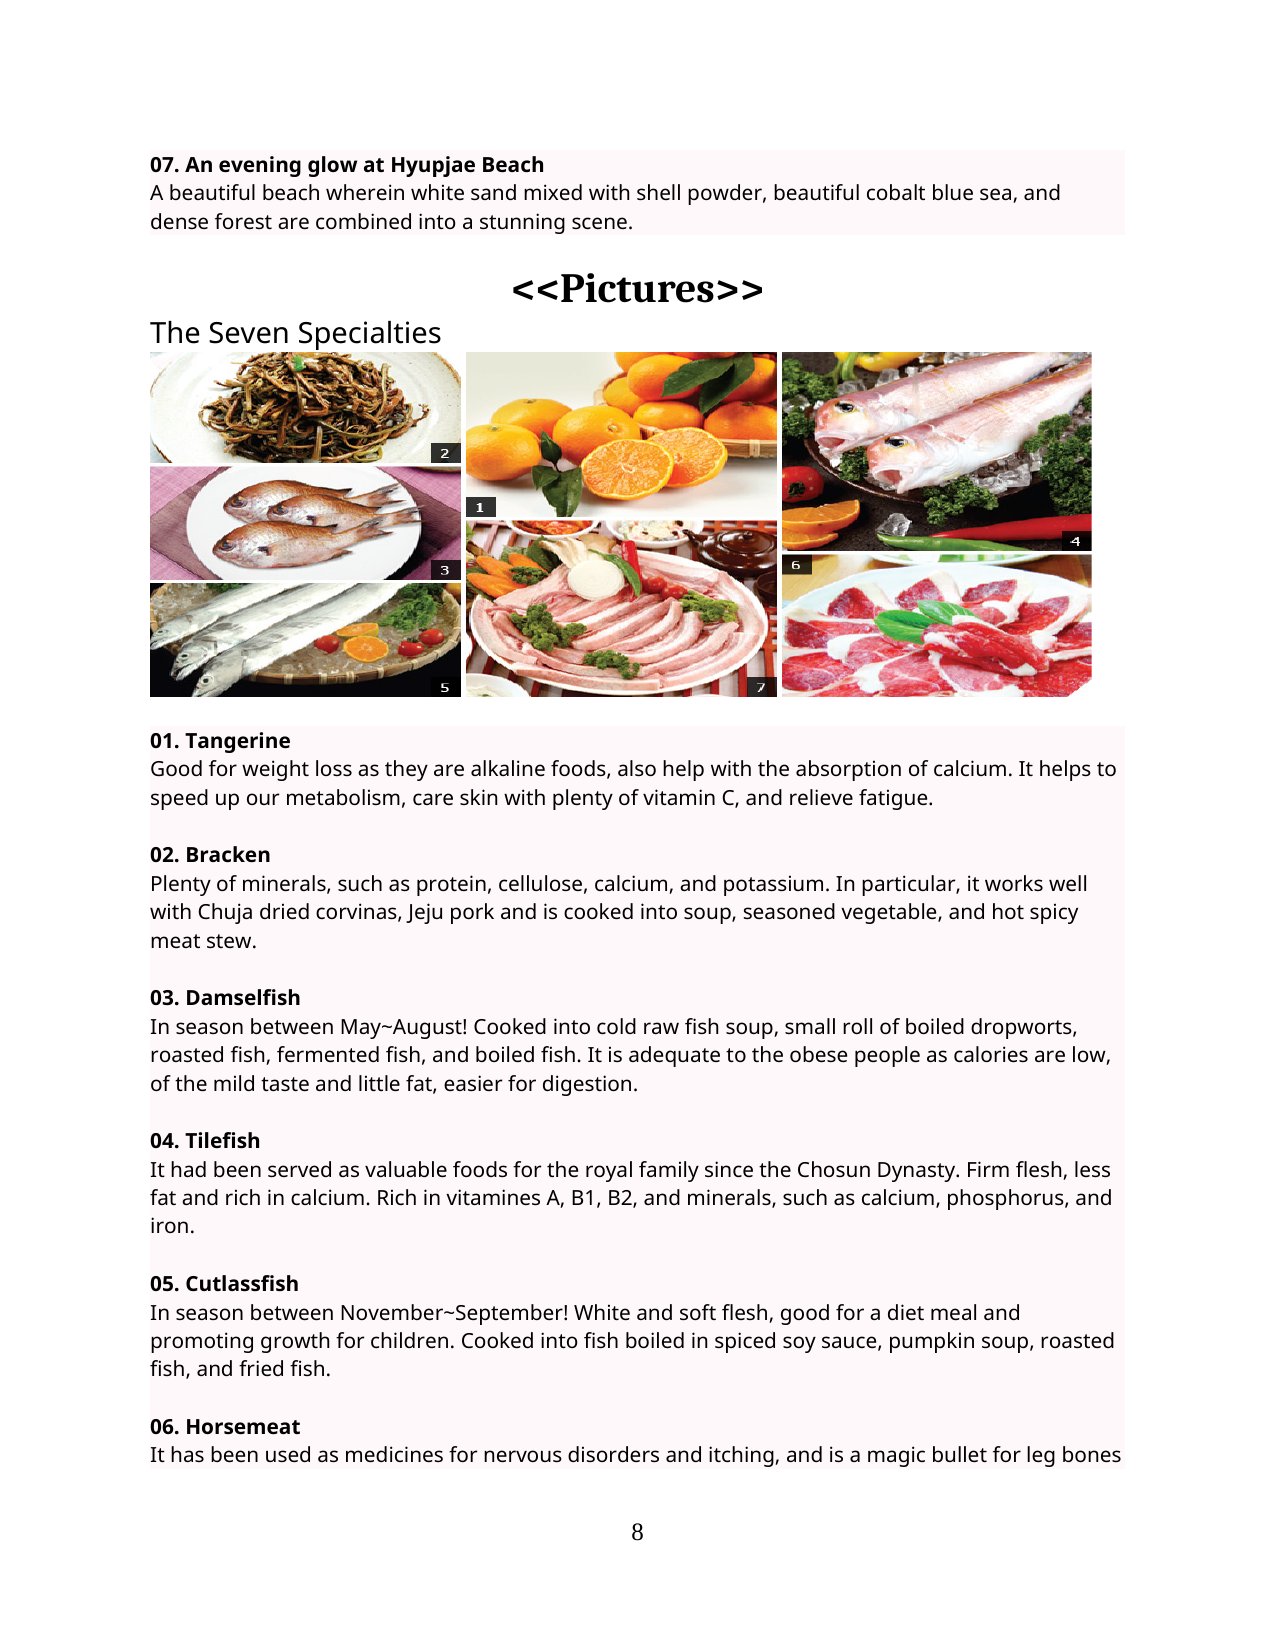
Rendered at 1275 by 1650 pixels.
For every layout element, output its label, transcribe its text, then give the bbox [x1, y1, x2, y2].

text 01. Tangerine Good for weight loss as they are alkaline foods, also help with the absorption of calcium. It helps to speed up our metabolism, care skin with plenty of vitamin C, and relieve fatigue. [150, 726, 1125, 811]
text 02. Bracken Plenty of minerals, such as protein, cellulose, calcium, and potassium. In particular, it works well with Chuja dried corvinas, Jeju pork and is cooked into soup, seasoned vegetable, and hot spicy meat stew. [150, 841, 1125, 954]
text 03. Damselfish In season between May~August! Cooked into cold raw fish soup, small roll of boiled dropworts, roasted fish, fermented fish, and boiled fish. It is adequate to the obese people as calories are low, of the mild taste and little fat, easier for digestion. [150, 983, 1125, 1097]
title <<Pictures>> [150, 264, 1125, 312]
picture [150, 352, 1092, 697]
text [150, 1412, 1125, 1469]
text The Seven Specialties [150, 312, 1125, 352]
text 04. Tilefish It had been served as valuable foods for the royal family since the Chosun Dynasty. Firm flesh, less fat and rich in calcium. Rich in vitamines A, B1, B2, and minerals, such as calcium, phosphorus, and iron. [150, 1126, 1125, 1240]
text 05. Cutlassfish In season between November~September! White and soft flesh, good for a diet meal and promoting growth for children. Cooked into fish boiled in spiced soy sauce, pumpkin soup, roasted fish, and fried fish. [150, 1269, 1125, 1383]
text 07. An evening glow at Hyupjae Beach A beautiful beach wherein white sand mixed with shell powder, beautiful cobalt blue sea, and dense forest are combined into a stunning scene. [150, 150, 1125, 235]
